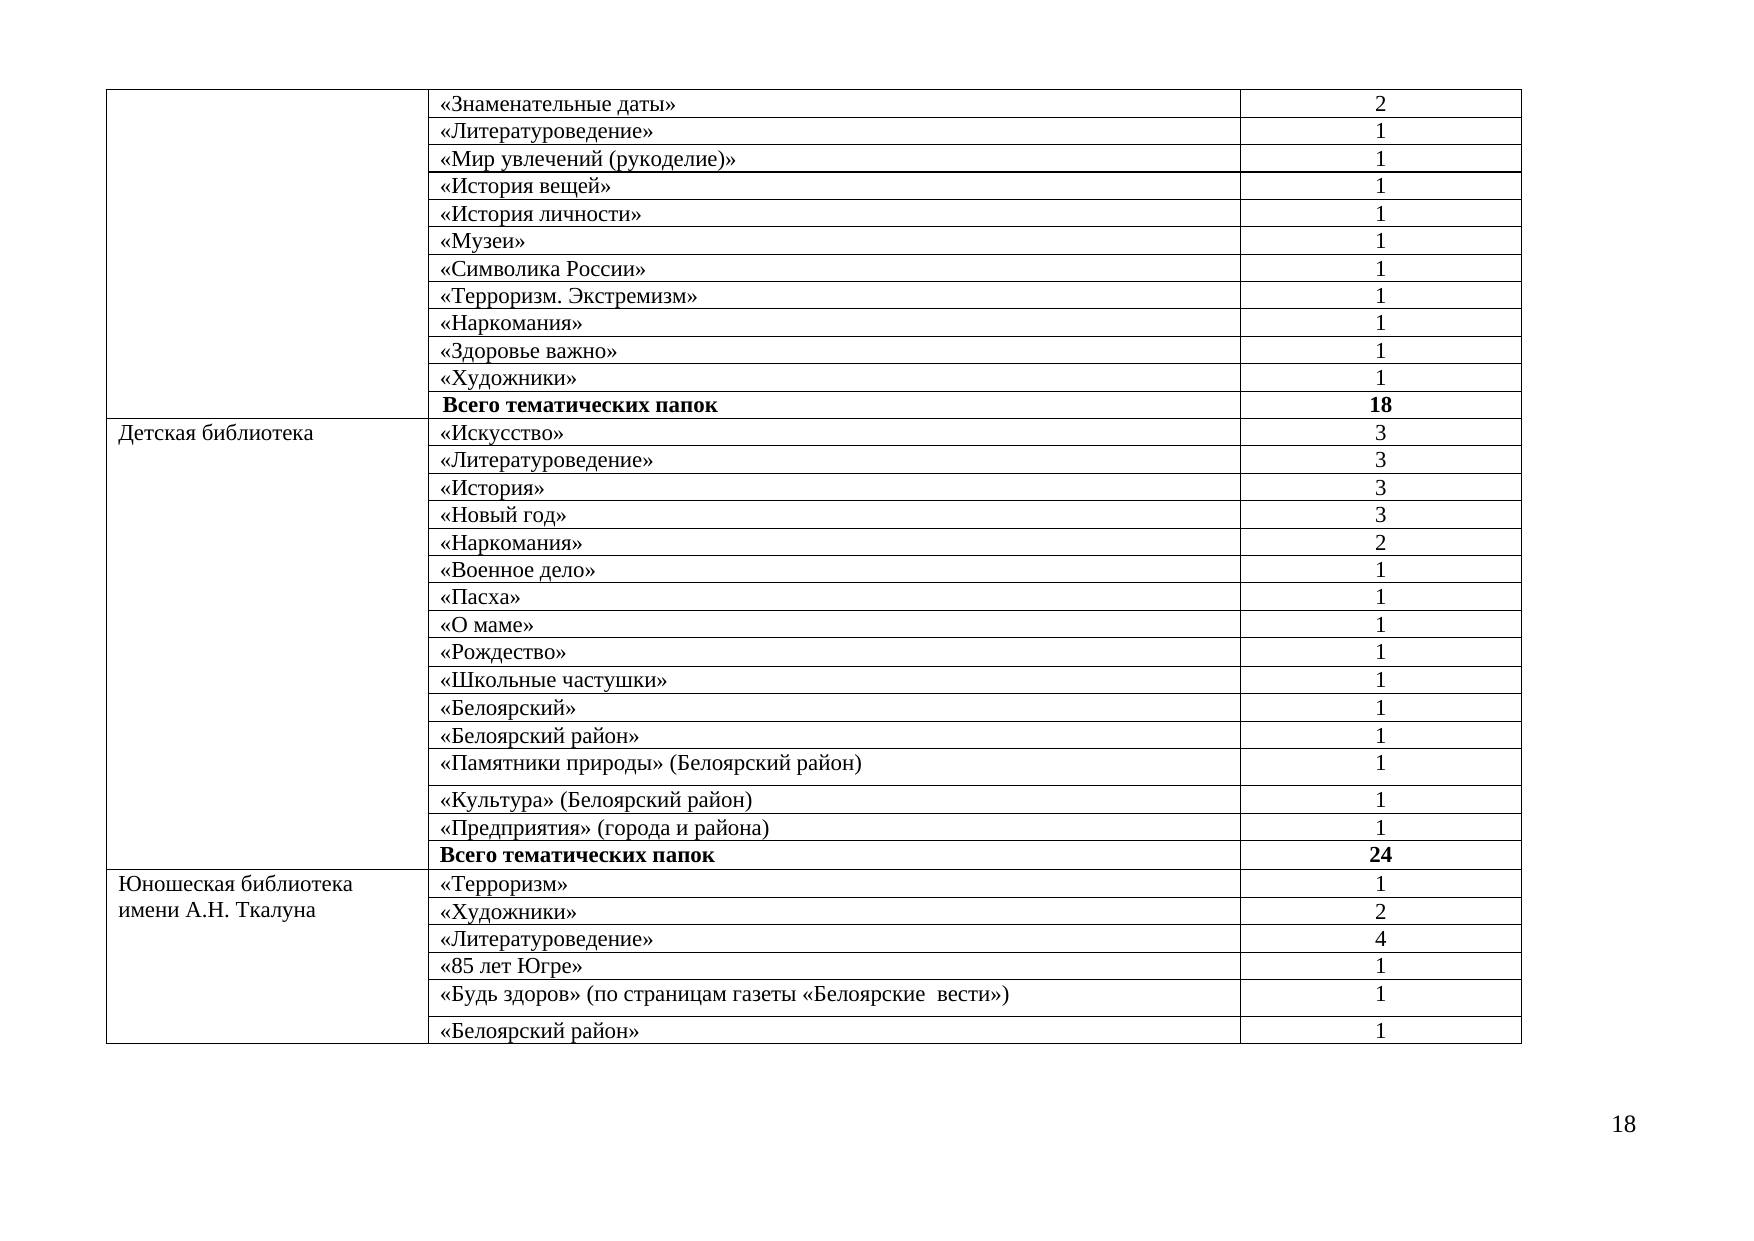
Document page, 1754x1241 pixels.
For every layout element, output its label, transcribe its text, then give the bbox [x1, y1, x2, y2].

table_cell «Пасха» [429, 583, 1240, 610]
table_cell «Мир увлечений (рукоделие)» [429, 145, 1240, 171]
table_cell «Культура» (Белоярский район) [429, 786, 1240, 813]
table_cell «Памятники природы» (Белоярский район) [429, 749, 1240, 785]
table_cell 1 [1241, 227, 1521, 253]
table_cell «Предприятия» (города и района) [429, 814, 1240, 840]
table_cell «Наркомания» [429, 309, 1240, 336]
table_cell «Наркомания» [429, 529, 1240, 555]
table_cell 1 [1241, 145, 1521, 171]
table_cell «Художники» [429, 898, 1240, 924]
table_cell 3 [1241, 419, 1521, 445]
table_cell Детская библиотека [107, 419, 428, 869]
table_cell 1 [1241, 583, 1521, 610]
table_cell «Школьные частушки» [429, 667, 1240, 693]
table_cell 1 [1241, 749, 1521, 785]
table_cell 1 [1241, 556, 1521, 582]
table_cell 2 [1241, 898, 1521, 924]
table_cell 3 [1241, 474, 1521, 500]
table_cell «История вещей» [429, 173, 1240, 199]
table_cell 1 [1241, 282, 1521, 308]
table_cell 1 [1241, 814, 1521, 840]
table_cell 3 [1241, 501, 1521, 527]
table_cell 1 [1241, 118, 1521, 144]
table_cell «Литературоведение» [429, 925, 1240, 952]
table_cell 1 [1241, 1017, 1521, 1043]
table_cell 18 [1241, 392, 1521, 418]
table_cell 1 [1241, 611, 1521, 637]
table_cell 1 [1241, 309, 1521, 336]
table_cell 1 [1241, 786, 1521, 813]
table_cell 1 [1241, 255, 1521, 281]
table_cell «История личности» [429, 200, 1240, 226]
table_cell «Терроризм. Экстремизм» [429, 282, 1240, 308]
table_cell 1 [1241, 980, 1521, 1016]
table_cell «Символика России» [429, 255, 1240, 281]
table_cell «Рождество» [429, 638, 1240, 666]
table_cell «Литературоведение» [429, 118, 1240, 144]
table_cell 1 [1241, 694, 1521, 721]
table_cell «Музеи» [429, 227, 1240, 253]
table_cell Всего тематических папок [429, 841, 1240, 869]
table_cell «О маме» [429, 611, 1240, 637]
table_cell «История» [429, 474, 1240, 500]
table_cell «Новый год» [429, 501, 1240, 527]
table_cell 1 [1241, 722, 1521, 748]
table_cell 1 [1241, 364, 1521, 391]
table_cell «85 лет Югре» [429, 953, 1240, 979]
table_cell 1 [1241, 173, 1521, 199]
table_cell 4 [1241, 925, 1521, 952]
table_cell «Белоярский район» [429, 1017, 1240, 1043]
table_cell 2 [1241, 529, 1521, 555]
table_cell «Терроризм» [429, 870, 1240, 897]
table_cell «Белоярский район» [429, 722, 1240, 748]
table_cell Юношеская библиотека имени А.Н. Ткалуна [107, 870, 428, 1043]
table_cell 1 [1241, 667, 1521, 693]
table_cell 1 [1241, 870, 1521, 897]
table_cell 1 [1241, 638, 1521, 666]
table_cell 1 [1241, 337, 1521, 363]
table_cell Всего тематических папок [429, 392, 1240, 418]
table_cell 2 [1241, 90, 1521, 117]
table_cell «Здоровье важно» [429, 337, 1240, 363]
table_cell «Искусство» [429, 419, 1240, 445]
table_cell 1 [1241, 200, 1521, 226]
table_cell 24 [1241, 841, 1521, 869]
table_cell 1 [1241, 953, 1521, 979]
table_cell «Будь здоров» (по страницам газеты «Белоярские вести») [429, 980, 1240, 1016]
table_cell 3 [1241, 446, 1521, 473]
table_cell «Белоярский» [429, 694, 1240, 721]
table_cell «Литературоведение» [429, 446, 1240, 473]
table_cell «Знаменательные даты» [429, 90, 1240, 117]
table_cell «Художники» [429, 364, 1240, 391]
table_cell «Военное дело» [429, 556, 1240, 582]
